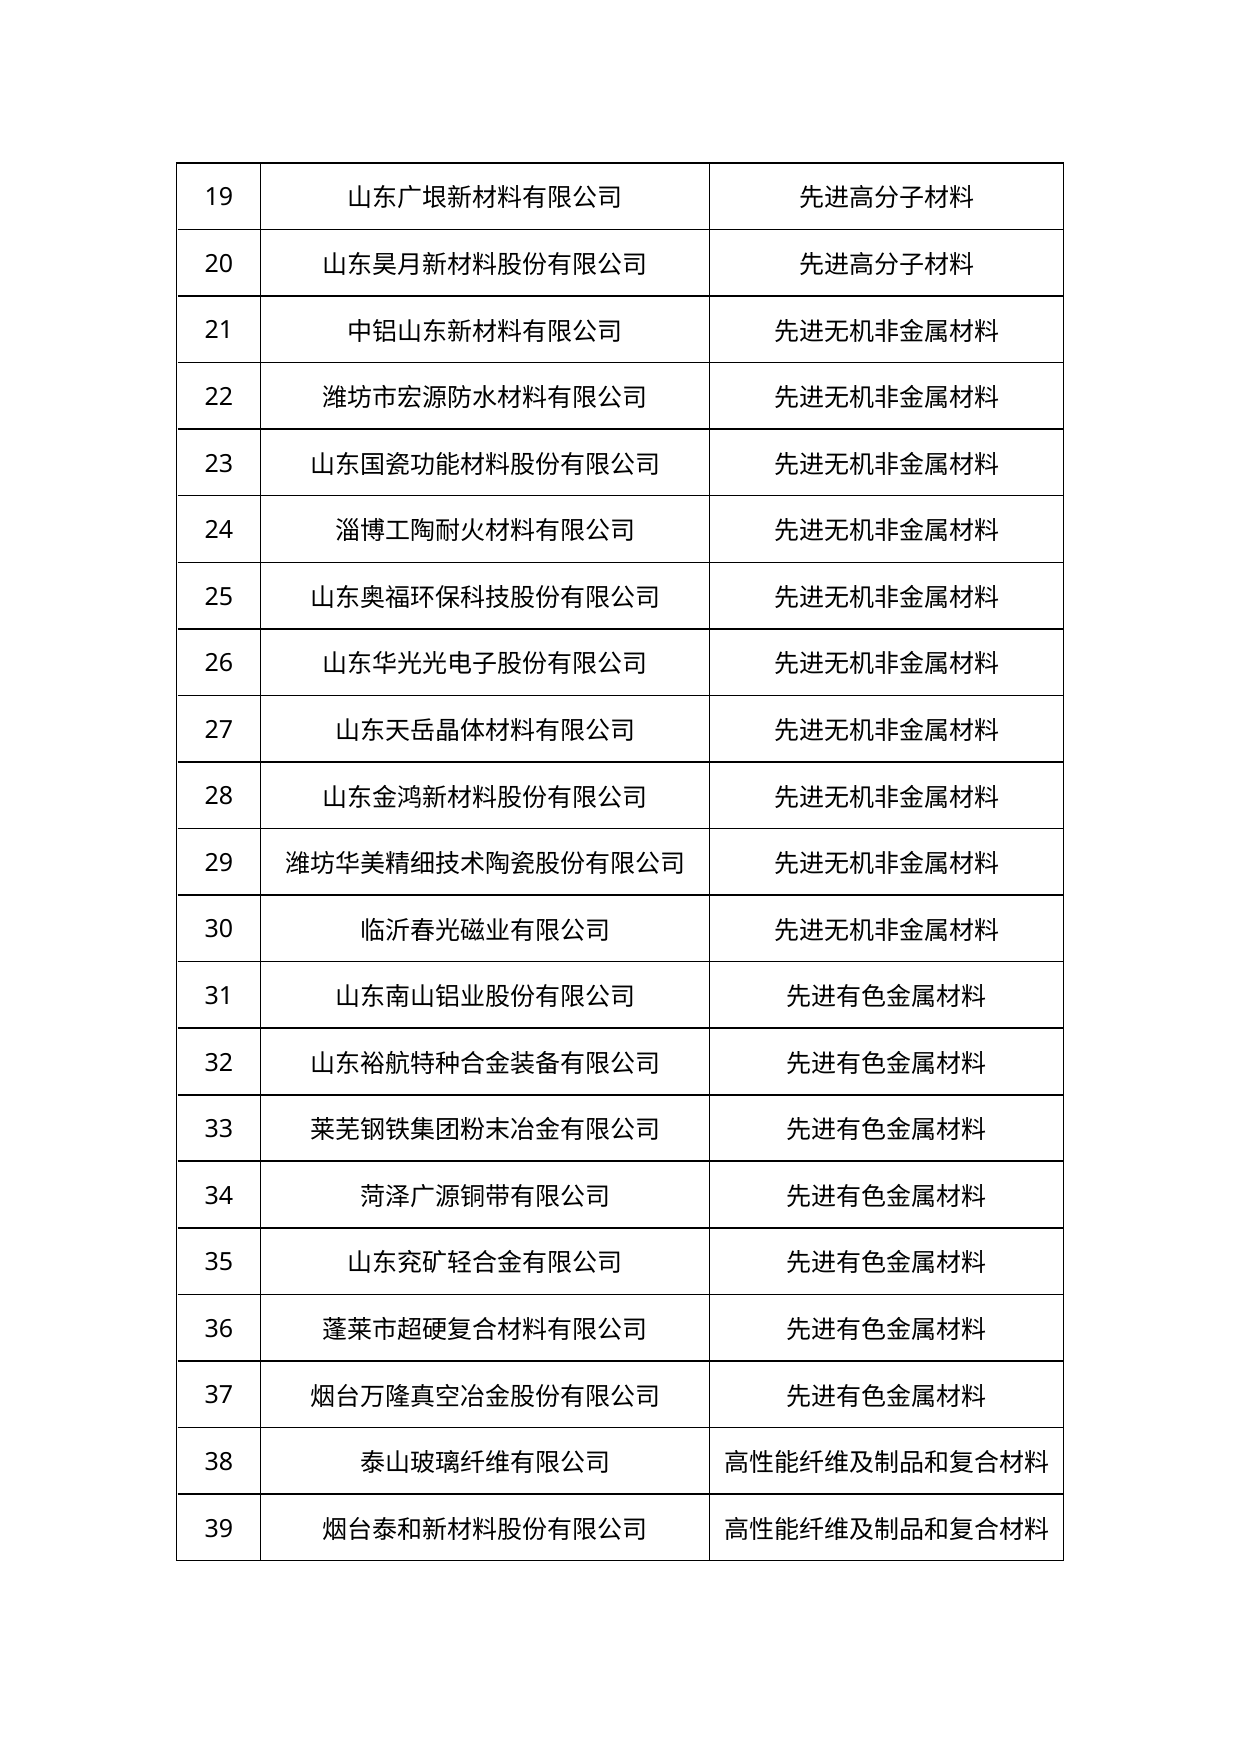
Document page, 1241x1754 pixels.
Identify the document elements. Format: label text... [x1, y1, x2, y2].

table_cell 先进有色金属材料 [710, 1295, 1063, 1360]
table_cell 高性能纤维及制品和复合材料 [710, 1495, 1063, 1560]
table_cell 烟台万隆真空冶金股份有限公司 [261, 1362, 709, 1427]
table_cell 先进有色金属材料 [710, 1362, 1063, 1427]
table_cell 32 [177, 1028, 260, 1094]
table_cell 先进无机非金属材料 [710, 430, 1063, 495]
table_cell 菏泽广源铜带有限公司 [261, 1162, 709, 1227]
table_cell 山东天岳晶体材料有限公司 [261, 696, 709, 761]
table_cell 先进无机非金属材料 [710, 630, 1063, 694]
table_cell 山东南山铝业股份有限公司 [261, 962, 709, 1027]
table_cell 27 [177, 696, 260, 761]
table_cell 先进高分子材料 [710, 230, 1063, 295]
table_cell 山东裕航特种合金装备有限公司 [261, 1029, 709, 1094]
table_cell 36 [177, 1295, 260, 1360]
table_cell 临沂春光磁业有限公司 [261, 896, 709, 961]
table_cell 中铝山东新材料有限公司 [261, 297, 709, 362]
table_cell 34 [177, 1161, 260, 1227]
table_cell 山东华光光电子股份有限公司 [261, 630, 709, 694]
table_cell 山东兖矿轻合金有限公司 [261, 1229, 709, 1293]
table_cell 39 [177, 1494, 260, 1560]
table_cell 先进高分子材料 [710, 164, 1063, 228]
table_cell 先进有色金属材料 [710, 962, 1063, 1027]
table_cell 先进有色金属材料 [710, 1096, 1063, 1160]
table_cell 烟台泰和新材料股份有限公司 [261, 1495, 709, 1560]
table_cell 先进有色金属材料 [710, 1229, 1063, 1293]
table_cell 高性能纤维及制品和复合材料 [710, 1428, 1063, 1493]
table_cell 28 [177, 762, 260, 828]
table_cell 24 [177, 496, 260, 561]
table_cell 先进无机非金属材料 [710, 696, 1063, 761]
table_cell 先进有色金属材料 [710, 1162, 1063, 1227]
table_cell 潍坊华美精细技术陶瓷股份有限公司 [261, 829, 709, 894]
table_cell 莱芜钢铁集团粉末冶金有限公司 [261, 1096, 709, 1160]
table_cell 先进无机非金属材料 [710, 763, 1063, 828]
table_cell 38 [177, 1428, 260, 1493]
table_cell 山东国瓷功能材料股份有限公司 [261, 430, 709, 495]
table_cell 山东昊月新材料股份有限公司 [261, 230, 709, 295]
table_cell 山东奥福环保科技股份有限公司 [261, 563, 709, 628]
table_cell 30 [177, 895, 260, 961]
table_cell 淄博工陶耐火材料有限公司 [261, 496, 709, 561]
table_cell 22 [177, 363, 260, 428]
table_cell 26 [177, 629, 260, 694]
table_cell 31 [177, 962, 260, 1027]
table_cell 21 [177, 296, 260, 362]
table_cell 蓬莱市超硬复合材料有限公司 [261, 1295, 709, 1360]
table_cell 29 [177, 829, 260, 894]
table_cell 泰山玻璃纤维有限公司 [261, 1428, 709, 1493]
table_cell 山东金鸿新材料股份有限公司 [261, 763, 709, 828]
table_cell 20 [177, 230, 260, 295]
table_cell 先进无机非金属材料 [710, 896, 1063, 961]
table_cell 23 [177, 429, 260, 495]
table_cell 先进无机非金属材料 [710, 563, 1063, 628]
table_cell 25 [177, 563, 260, 628]
table_cell 先进无机非金属材料 [710, 297, 1063, 362]
table_cell 潍坊市宏源防水材料有限公司 [261, 363, 709, 428]
table_cell 先进无机非金属材料 [710, 496, 1063, 561]
table_cell 37 [177, 1361, 260, 1427]
table_cell 33 [177, 1095, 260, 1160]
table_cell 35 [177, 1228, 260, 1293]
table_cell 先进无机非金属材料 [710, 829, 1063, 894]
table_cell 先进有色金属材料 [710, 1029, 1063, 1094]
table_cell 19 [177, 164, 260, 228]
table_cell 山东广垠新材料有限公司 [261, 164, 709, 228]
table_cell 先进无机非金属材料 [710, 363, 1063, 428]
